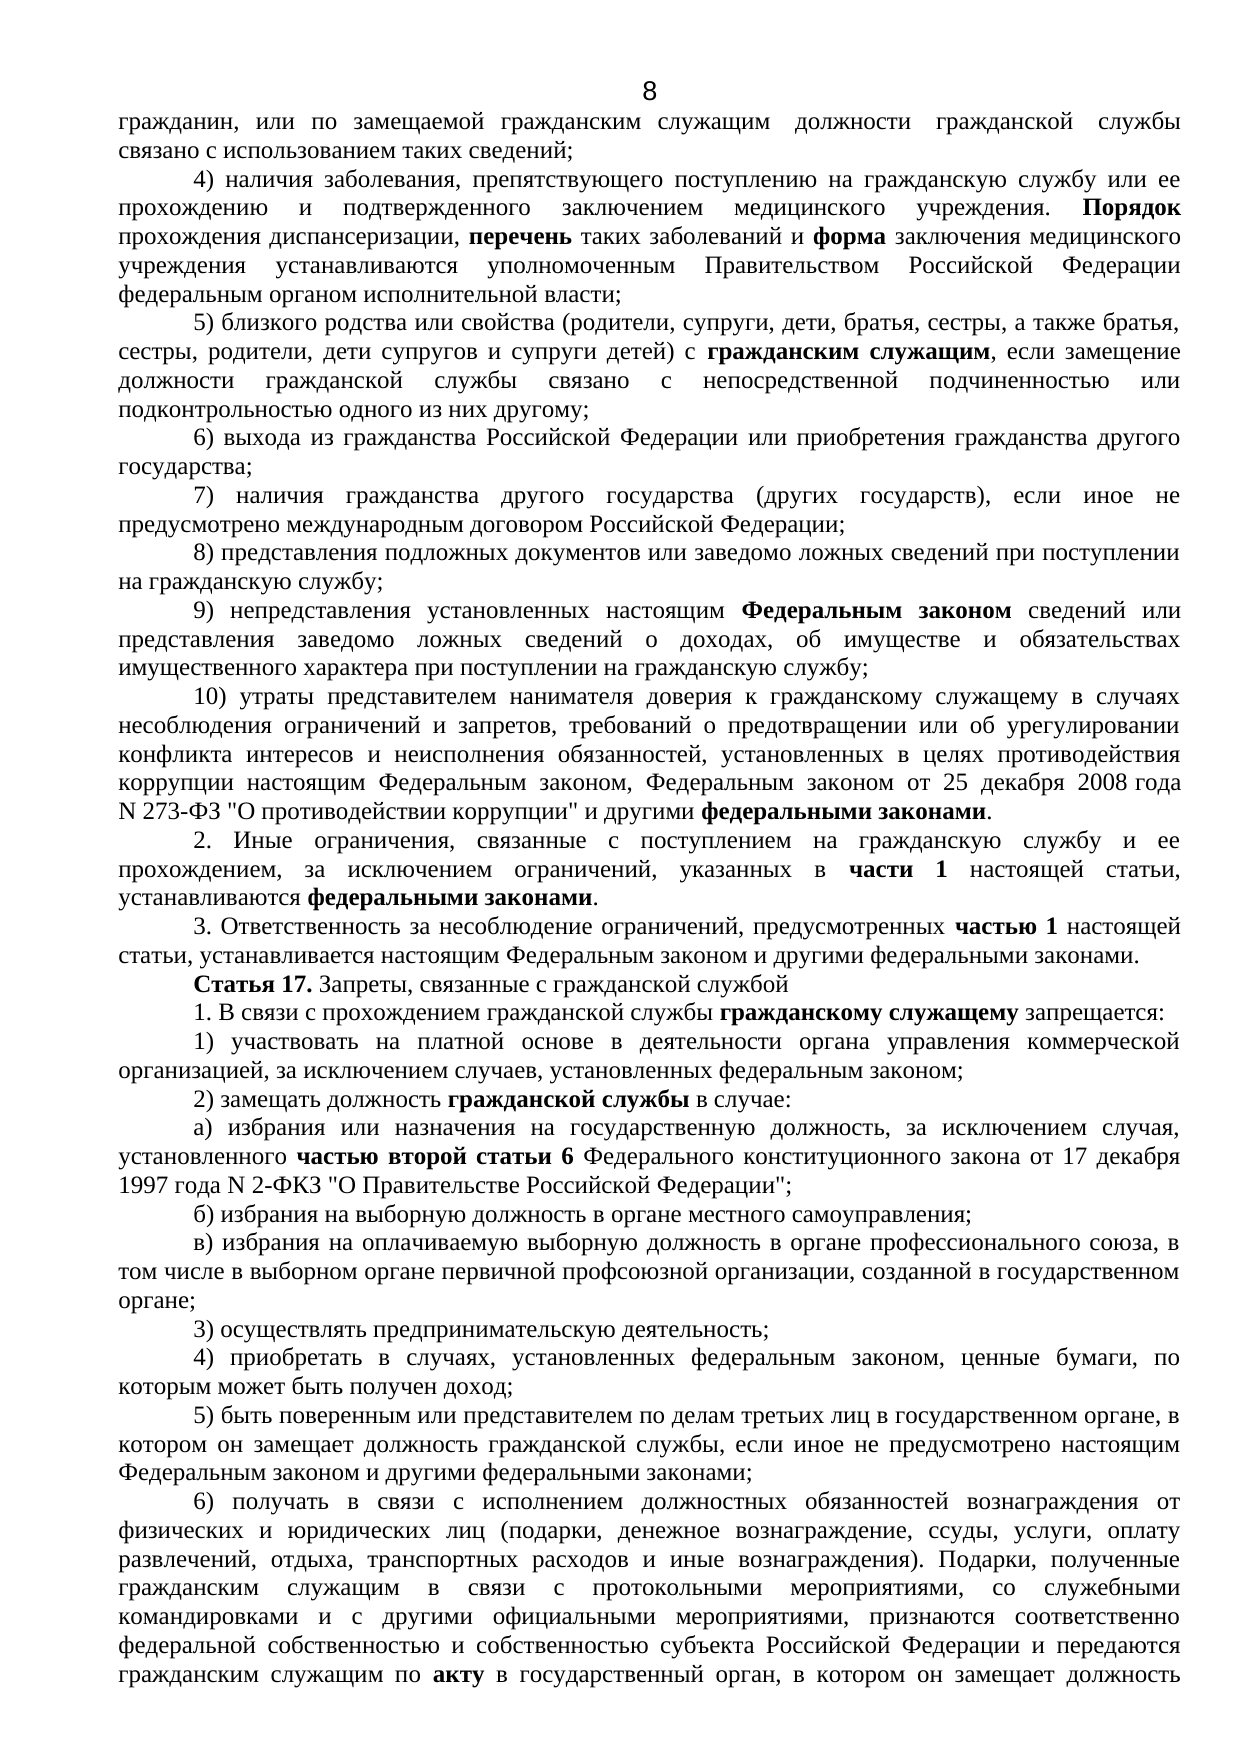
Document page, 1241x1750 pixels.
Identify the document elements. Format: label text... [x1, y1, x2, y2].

text 3) осуществлять предпринимательскую деятельность; [118, 1314, 1181, 1342]
text 8) представления подложных документов или заведомо ложных сведений при поступлении на гражданскую службу; [118, 537, 1181, 595]
text 1) участвовать на платной основе в деятельности органа управления коммерческой организацией, за исключением случаев, установленных федеральным законом; [118, 1026, 1181, 1084]
text 5) близкого родства или свойства (родители, супруги, дети, братья, сестры, а также братья, сестры, родители, дети супругов и супруги детей) с гражданским служащим, если замещение должности гражданской службы связано с непосредственной подчиненностью или подконтрольностью одного из них другому; [118, 307, 1181, 422]
text 4) приобретать в случаях, установленных федеральным законом, ценные бумаги, по которым может быть получен доход; [118, 1342, 1181, 1400]
text 2. Иные ограничения, связанные с поступлением на гражданскую службу и ее прохождением, за исключением ограничений, указанных в части 1 настоящей статьи, устанавливаются федеральными законами. [118, 825, 1181, 911]
text 1. В связи с прохождением гражданской службы гражданскому служащему запрещается: [118, 997, 1181, 1026]
text 7) наличия гражданства другого государства (других государств), если иное не предусмотрено международным договором Российской Федерации; [118, 480, 1181, 537]
text в) избрания на оплачиваемую выборную должность в органе профессионального союза, в том числе в выборном органе первичной профсоюзной организации, созданной в государственном органе; [118, 1227, 1181, 1314]
text 10) утраты представителем нанимателя доверия к гражданскому служащему в случаях несоблюдения ограничений и запретов, требований о предотвращении или об урегулировании конфликта интересов и неисполнения обязанностей, установленных в целях противодействия коррупции настоящим Федеральным законом, Федеральным законом от 25 декабря 2008 года N 273-ФЗ "О противодействии коррупции" и другими федеральными законами. [118, 681, 1181, 825]
text а) избрания или назначения на государственную должность, за исключением случая, установленного частью второй статьи 6 Федерального конституционного закона от 17 декабря 1997 года N 2-ФКЗ "О Правительстве Российской Федерации"; [118, 1112, 1181, 1199]
text 9) непредставления установленных настоящим Федеральным законом сведений или представления заведомо ложных сведений о доходах, об имуществе и обязательствах имущественного характера при поступлении на гражданскую службу; [118, 595, 1181, 681]
text Статья 17. Запреты, связанные с гражданской службой [193, 969, 1181, 997]
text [118, 106, 1181, 164]
text 4) наличия заболевания, препятствующего поступлению на гражданскую службу или ее прохождению и подтвержденного заключением медицинского учреждения. Порядок прохождения диспансеризации, перечень таких заболеваний и форма заключения медицинского учреждения устанавливаются уполномоченным Правительством Российской Федерации федеральным органом исполнительной власти; [118, 164, 1181, 307]
text 3. Ответственность за несоблюдение ограничений, предусмотренных частью 1 настоящей статьи, устанавливается настоящим Федеральным законом и другими федеральными законами. [118, 911, 1181, 969]
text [118, 1486, 1181, 1687]
text 2) замещать должность гражданской службы в случае: [118, 1084, 1181, 1112]
text б) избрания на выборную должность в органе местного самоуправления; [118, 1199, 1181, 1227]
text 6) выхода из гражданства Российской Федерации или приобретения гражданства другого государства; [118, 422, 1181, 480]
text 5) быть поверенным или представителем по делам третьих лиц в государственном органе, в котором он замещает должность гражданской службы, если иное не предусмотрено настоящим Федеральным законом и другими федеральными законами; [118, 1400, 1181, 1486]
